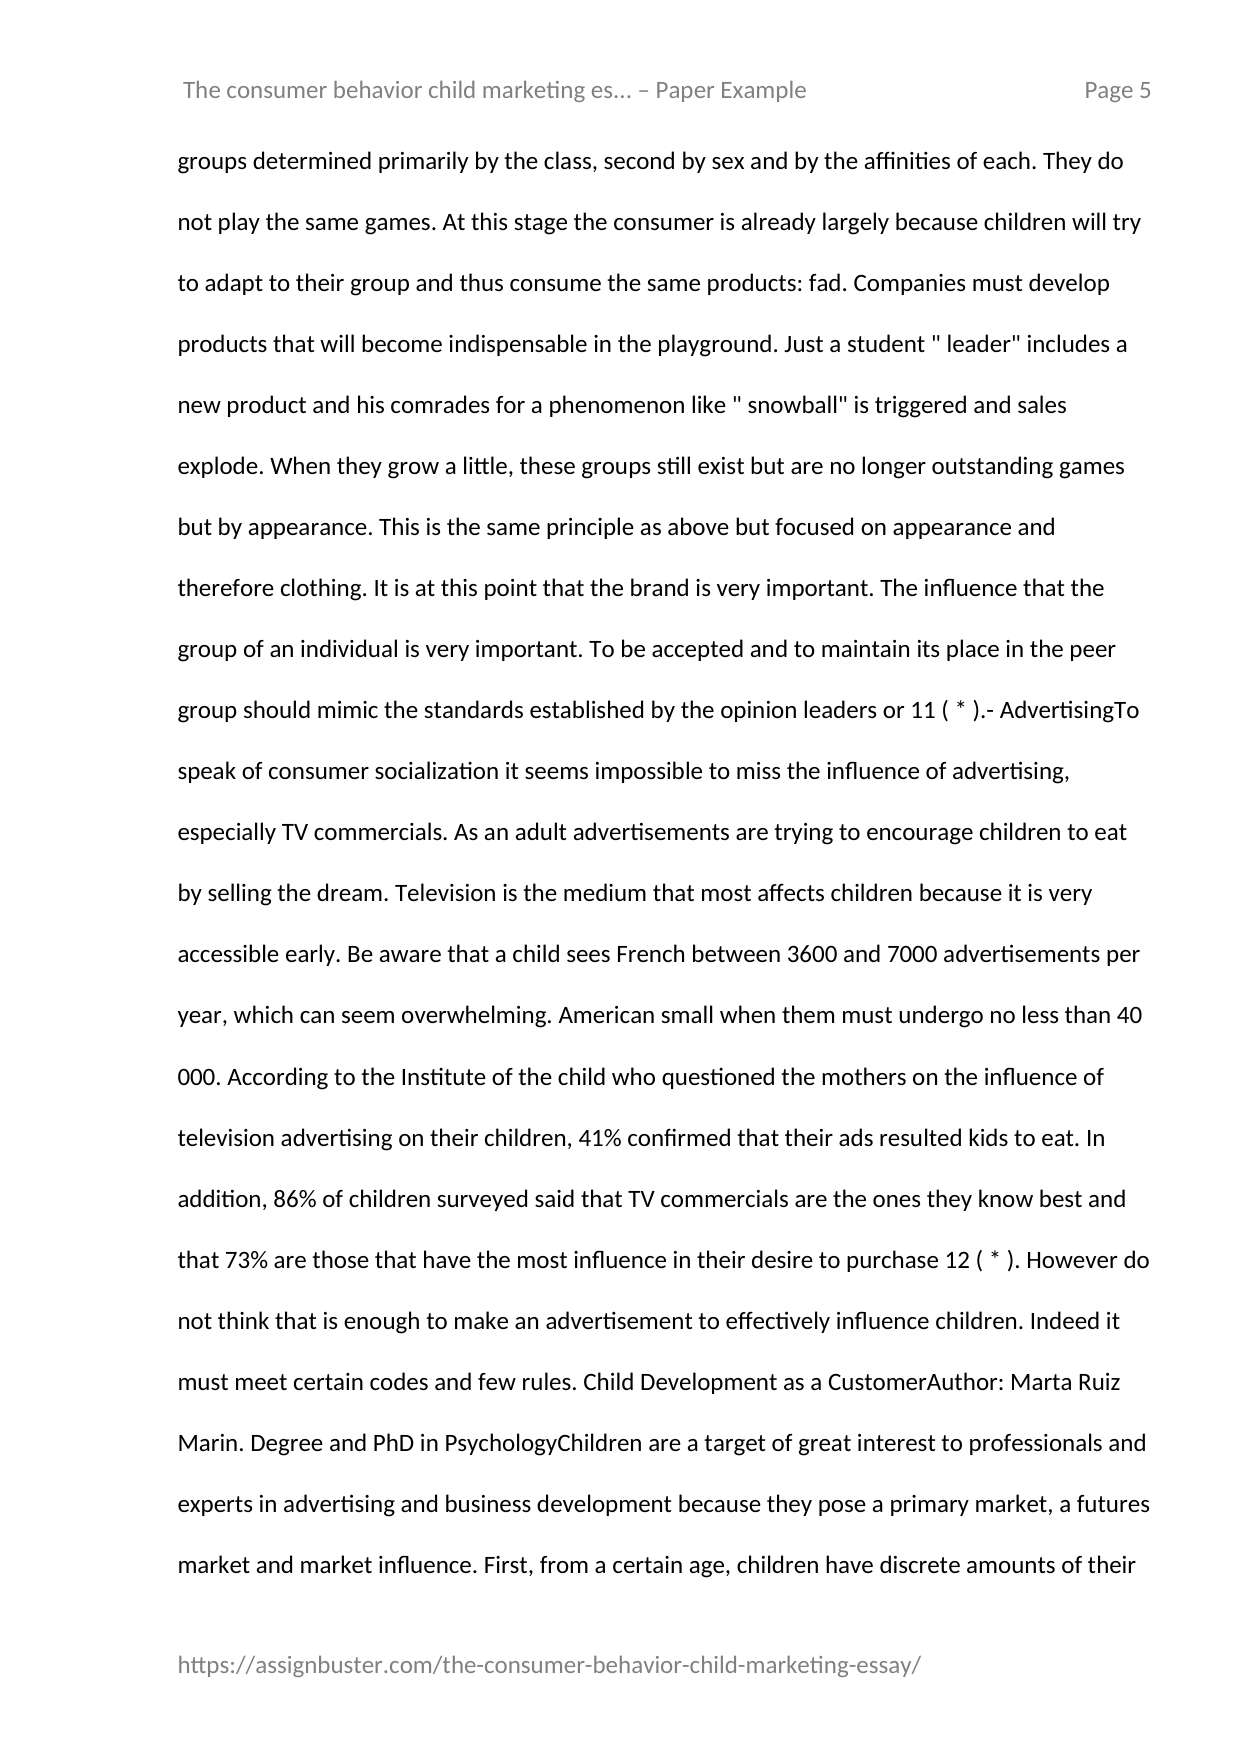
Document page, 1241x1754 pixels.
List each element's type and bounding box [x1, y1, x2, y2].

text [177, 145, 1152, 1579]
